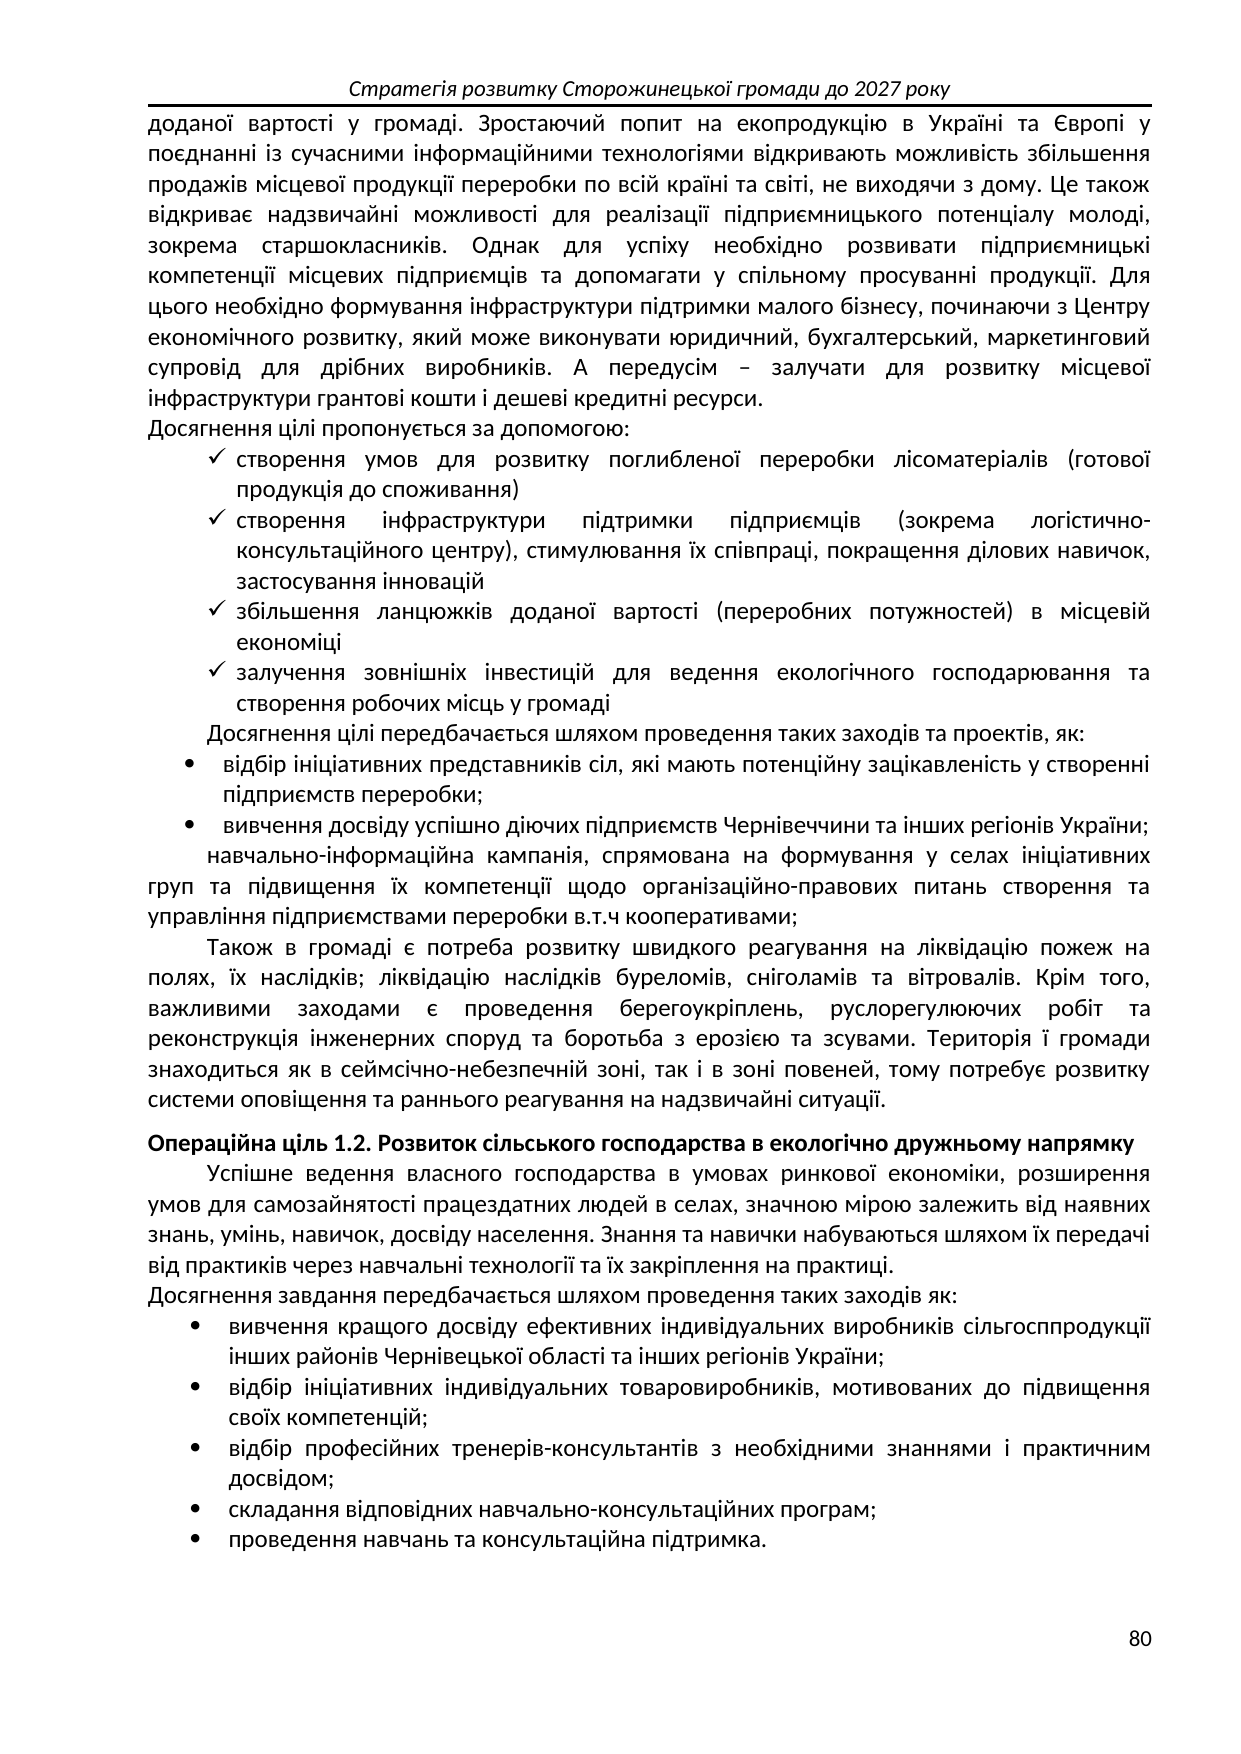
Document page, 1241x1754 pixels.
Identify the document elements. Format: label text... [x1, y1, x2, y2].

list збільшення ланцюжків доданої вартості (переробних потужностей) в місцевій економіці [207, 595, 1152, 656]
list відбір ініціативних індивідуальних товаровиробників, мотивованих до підвищення своїх компетенцій; [191, 1371, 1152, 1432]
list проведення навчань та консультаційна підтримка. [191, 1523, 1152, 1554]
list відбір професійних тренерів-консультантів з необхідними знаннями і практичним досвідом; [191, 1432, 1152, 1493]
list відбір ініціативних представників сіл, які мають потенційну зацікавленість у створенні підприємств переробки; [185, 748, 1152, 809]
text Операційна ціль 1.2. Розвиток сільського господарства в екологічно дружньому напрямку [148, 1127, 1152, 1157]
list вивчення досвіду успішно діючих підприємств Чернівеччини та інших регіонів України; [185, 809, 1152, 839]
text Досягнення завдання передбачається шляхом проведення таких заходів як: [148, 1279, 1152, 1310]
text навчально-інформаційна кампанія, спрямована на формування у селах ініціативних груп та підвищення їх компетенції щодо організаційно-правових питань створення та управління підприємствами переробки в.т.ч кооперативами; [148, 839, 1152, 931]
list складання відповідних навчально-консультаційних програм; [191, 1493, 1152, 1523]
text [148, 107, 1152, 412]
text Також в громаді є потреба розвитку швидкого реагування на ліквідацію пожеж на полях, їх наслідків; ліквідацію наслідків буреломів, сніголамів та вітровалів. Крім того, важливими заходами є проведення берегоукріплень, руслорегулюючих робіт та реконструкція інженерних споруд та боротьба з ерозією та зсувами. Територія ї громади знаходиться як в сеймсічно-небезпечній зоні, так і в зоні повеней, тому потребує розвитку системи оповіщення та раннього реагування на надзвичайні ситуації. [148, 931, 1152, 1114]
list вивчення кращого досвіду ефективних індивідуальних виробників сільгосппродукції інших районів Чернівецької області та інших регіонів України; [191, 1310, 1152, 1371]
list створення умов для розвитку поглибленої переробки лісоматеріалів (готової продукція до споживання) [207, 443, 1152, 504]
text Успішне ведення власного господарства в умовах ринкової економіки, розширення умов для самозайнятості працездатних людей в селах, значною мірою залежить від наявних знань, умінь, навичок, досвіду населення. Знання та навички набуваються шляхом їх передачі від практиків через навчальні технології та їх закріплення на практиці. [148, 1157, 1152, 1279]
text Досягнення цілі передбачається шляхом проведення таких заходів та проектів, як: [148, 717, 1152, 748]
list створення інфраструктури підтримки підприємців (зокрема логістично-консультаційного центру), стимулювання їх співпраці, покращення ділових навичок, застосування інновацій [207, 504, 1152, 595]
list залучення зовнішніх інвестицій для ведення екологічного господарювання та створення робочих місць у громаді [207, 656, 1152, 717]
text Досягнення цілі пропонується за допомогою: [148, 412, 1152, 443]
